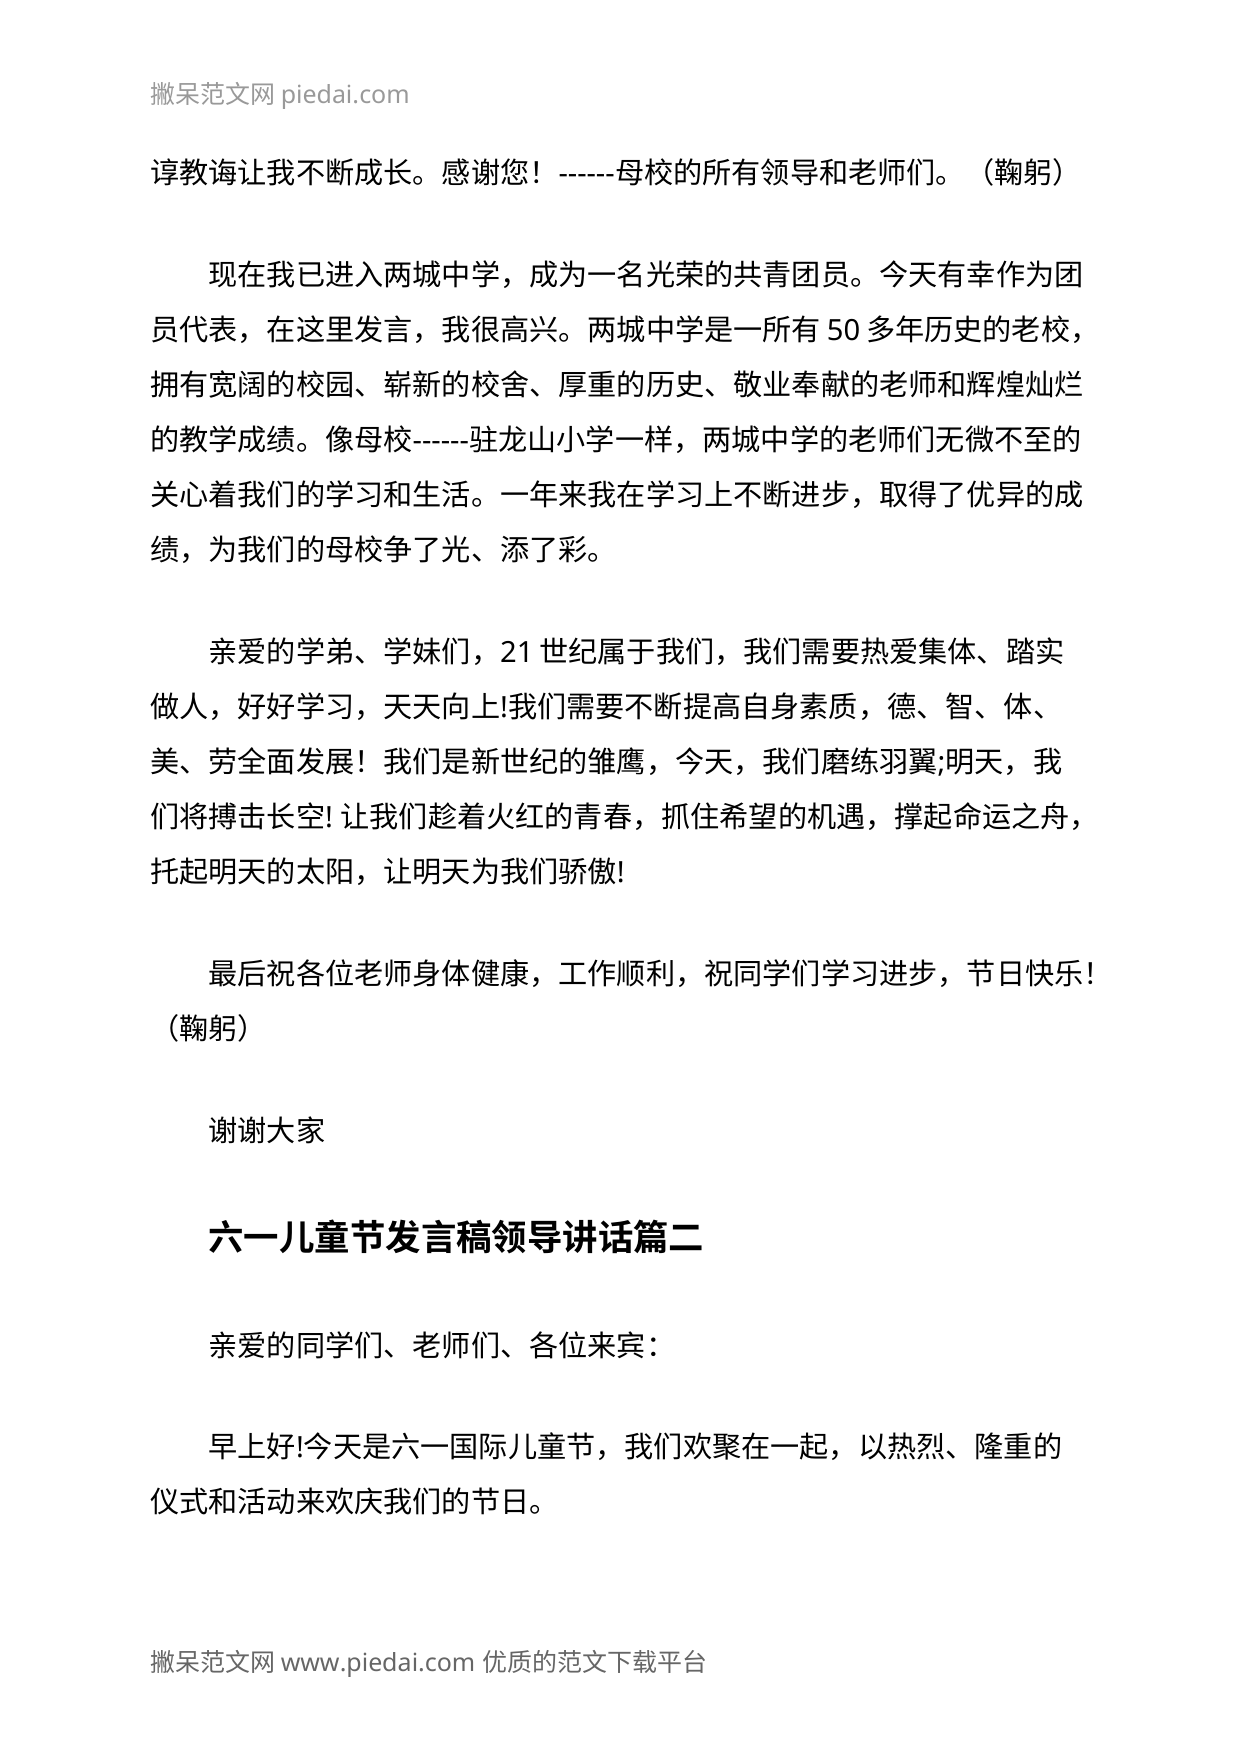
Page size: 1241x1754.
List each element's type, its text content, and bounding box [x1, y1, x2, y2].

text 六一儿童节发言稿领导讲话篇二 [150, 1209, 1090, 1260]
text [150, 150, 1090, 192]
text 亲爱的同学们、老师们、各位来宾： [150, 1322, 1090, 1364]
text 亲爱的学弟、学妹们，21世纪属于我们，我们需要热爱集体、踏实做人，好好学习，天天向上!我们需要不断提高自身素质，德、智、体、美、劳全面发展！我们是新世纪的雏鹰，今天，我们磨练羽翼;明天，我们将搏击长空! 让我们趁着火红的青春，抓住希望的机遇，撑起命运之舟，托起明天的太阳，让明天为我们骄傲! [150, 628, 1090, 891]
text 早上好!今天是六一国际儿童节，我们欢聚在一起，以热烈、隆重的仪式和活动来欢庆我们的节日。 [150, 1424, 1090, 1521]
text 现在我已进入两城中学，成为一名光荣的共青团员。今天有幸作为团员代表，在这里发言，我很高兴。两城中学是一所有50多年历史的老校，拥有宽阔的校园、崭新的校舍、厚重的历史、敬业奉献的老师和辉煌灿烂的教学成绩。像母校------驻龙山小学一样，两城中学的老师们无微不至的关心着我们的学习和生活。一年来我在学习上不断进步，取得了优异的成绩，为我们的母校争了光、添了彩。 [150, 252, 1090, 569]
text 最后祝各位老师身体健康，工作顺利，祝同学们学习进步，节日快乐！（鞠躬） [150, 950, 1090, 1048]
text 谢谢大家 [150, 1107, 1090, 1149]
